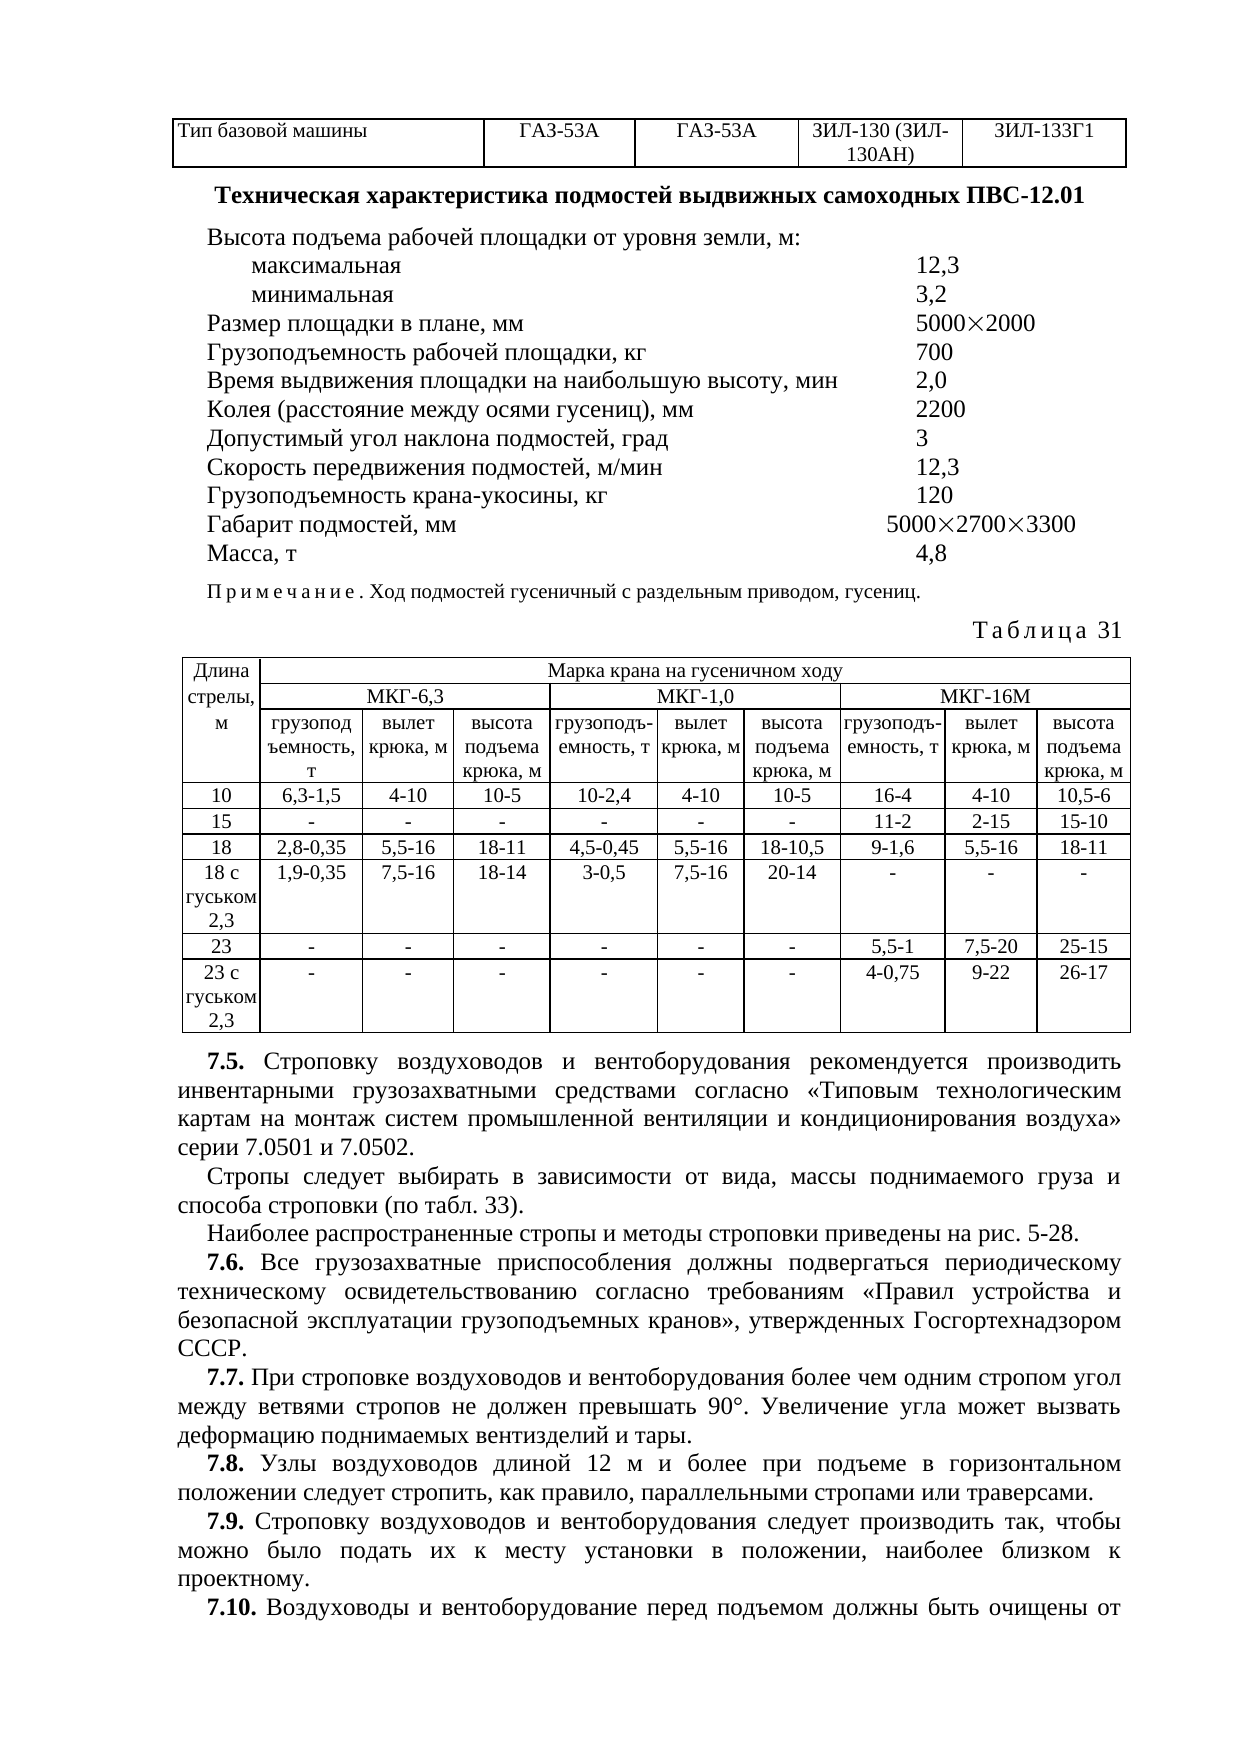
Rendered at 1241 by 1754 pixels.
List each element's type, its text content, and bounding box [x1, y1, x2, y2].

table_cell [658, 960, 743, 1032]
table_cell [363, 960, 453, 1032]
text Стропы следует выбирать в зависимости от вида, массы поднимаемого груза и способа строповки (по табл. 33). [177, 1161, 1122, 1218]
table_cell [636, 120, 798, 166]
text Примечание. Ход подмостей гусеничный с раздельным приводом, гусениц. [177, 579, 1122, 603]
text Техническая характеристика подмостей выдвижных самоходных ПВС-12.01 [177, 180, 1122, 209]
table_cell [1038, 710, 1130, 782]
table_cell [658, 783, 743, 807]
text минимальная 3,2 [177, 279, 1122, 308]
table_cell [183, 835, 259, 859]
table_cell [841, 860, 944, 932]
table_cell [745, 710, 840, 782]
text Габарит подмостей, мм 500027003300 [177, 509, 1122, 538]
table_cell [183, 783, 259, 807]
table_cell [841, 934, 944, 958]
text Таблица 31 [177, 616, 1122, 644]
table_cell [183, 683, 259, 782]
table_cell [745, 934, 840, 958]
text Время выдвижения площадки на наибольшую высоту, мин 2,0 [177, 365, 1122, 394]
text 7.7. При строповке воздуховодов и вентоборудования более чем одним стропом угол между ветвями стропов не должен превышать 90°. Увеличение угла может вызвать деформацию поднимаемых вентизделий и тары. [177, 1362, 1122, 1448]
text Грузоподъемность рабочей площадки, кг 700 [177, 337, 1122, 365]
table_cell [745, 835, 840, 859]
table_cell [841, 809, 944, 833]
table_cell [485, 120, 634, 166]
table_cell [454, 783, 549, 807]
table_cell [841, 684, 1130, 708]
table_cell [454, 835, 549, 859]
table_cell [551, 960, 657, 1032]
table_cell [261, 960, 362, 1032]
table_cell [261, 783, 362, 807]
text 7.6. Все грузозахватные приспособления должны подвергаться периодическому техническому освидетельствованию согласно требованиям «Правил устройства и безопасной эксплуатации грузоподъемных кранов», утвержденных Госгортехнадзором СССР. [177, 1247, 1122, 1362]
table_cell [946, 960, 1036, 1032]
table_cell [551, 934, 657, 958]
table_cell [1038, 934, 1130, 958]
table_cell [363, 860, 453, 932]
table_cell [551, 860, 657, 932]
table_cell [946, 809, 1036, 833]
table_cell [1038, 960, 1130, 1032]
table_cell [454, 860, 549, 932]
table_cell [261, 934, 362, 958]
text Колея (расстояние между осями гусениц), мм 2200 [177, 394, 1122, 423]
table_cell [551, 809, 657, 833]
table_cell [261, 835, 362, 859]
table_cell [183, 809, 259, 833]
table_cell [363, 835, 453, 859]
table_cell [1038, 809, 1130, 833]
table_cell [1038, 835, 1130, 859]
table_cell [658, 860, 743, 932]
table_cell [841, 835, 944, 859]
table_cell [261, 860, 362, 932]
text Размер площадки в плане, мм 50002000 [177, 308, 1122, 337]
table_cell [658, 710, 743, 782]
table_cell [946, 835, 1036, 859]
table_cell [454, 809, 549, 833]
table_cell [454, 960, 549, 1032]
text Наиболее распространенные стропы и методы строповки приведены на рис. 5-28. [177, 1218, 1122, 1247]
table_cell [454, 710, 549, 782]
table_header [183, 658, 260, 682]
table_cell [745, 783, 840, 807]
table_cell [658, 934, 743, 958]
text Масса, т 4,8 [177, 538, 1122, 567]
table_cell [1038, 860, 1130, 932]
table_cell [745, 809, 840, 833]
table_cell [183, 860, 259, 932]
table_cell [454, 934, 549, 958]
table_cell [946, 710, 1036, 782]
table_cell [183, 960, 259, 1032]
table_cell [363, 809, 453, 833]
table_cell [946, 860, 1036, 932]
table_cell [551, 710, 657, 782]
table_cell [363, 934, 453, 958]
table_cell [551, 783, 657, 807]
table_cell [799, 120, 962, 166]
text Скорость передвижения подмостей, м/мин 12,3 [177, 452, 1122, 480]
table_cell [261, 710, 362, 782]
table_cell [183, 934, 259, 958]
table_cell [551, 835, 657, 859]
text Грузоподъемность крана-укосины, кг 120 [177, 480, 1122, 509]
text Высота подъема рабочей площадки от уровня земли, м: [177, 222, 1122, 250]
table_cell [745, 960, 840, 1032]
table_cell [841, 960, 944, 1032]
text 7.8. Узлы воздуховодов длиной 12 м и более при подъеме в горизонтальном положении следует стропить, как правило, параллельными стропами или траверсами. [177, 1448, 1122, 1506]
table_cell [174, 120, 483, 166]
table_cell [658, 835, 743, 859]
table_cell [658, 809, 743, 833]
text максимальная 12,3 [177, 250, 1122, 279]
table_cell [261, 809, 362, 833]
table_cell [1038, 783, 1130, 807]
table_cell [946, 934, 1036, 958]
text 7.9. Строповку воздуховодов и вентоборудования следует производить так, чтобы можно было подать их к месту установки в положении, наиболее близком к проектному. [177, 1506, 1122, 1592]
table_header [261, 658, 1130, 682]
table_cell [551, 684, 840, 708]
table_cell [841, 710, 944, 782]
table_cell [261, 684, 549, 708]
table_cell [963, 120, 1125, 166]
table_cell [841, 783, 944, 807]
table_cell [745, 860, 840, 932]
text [177, 1592, 1122, 1621]
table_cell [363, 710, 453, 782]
text 7.5. Строповку воздуховодов и вентоборудования рекомендуется производить инвентарными грузозахватными средствами согласно «Типовым технологическим картам на монтаж систем промышленной вентиляции и кондиционирования воздуха» серии 7.0501 и 7.0502. [177, 1046, 1122, 1161]
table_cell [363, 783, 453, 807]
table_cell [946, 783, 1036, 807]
text Допустимый угол наклона подмостей, град 3 [177, 423, 1122, 452]
